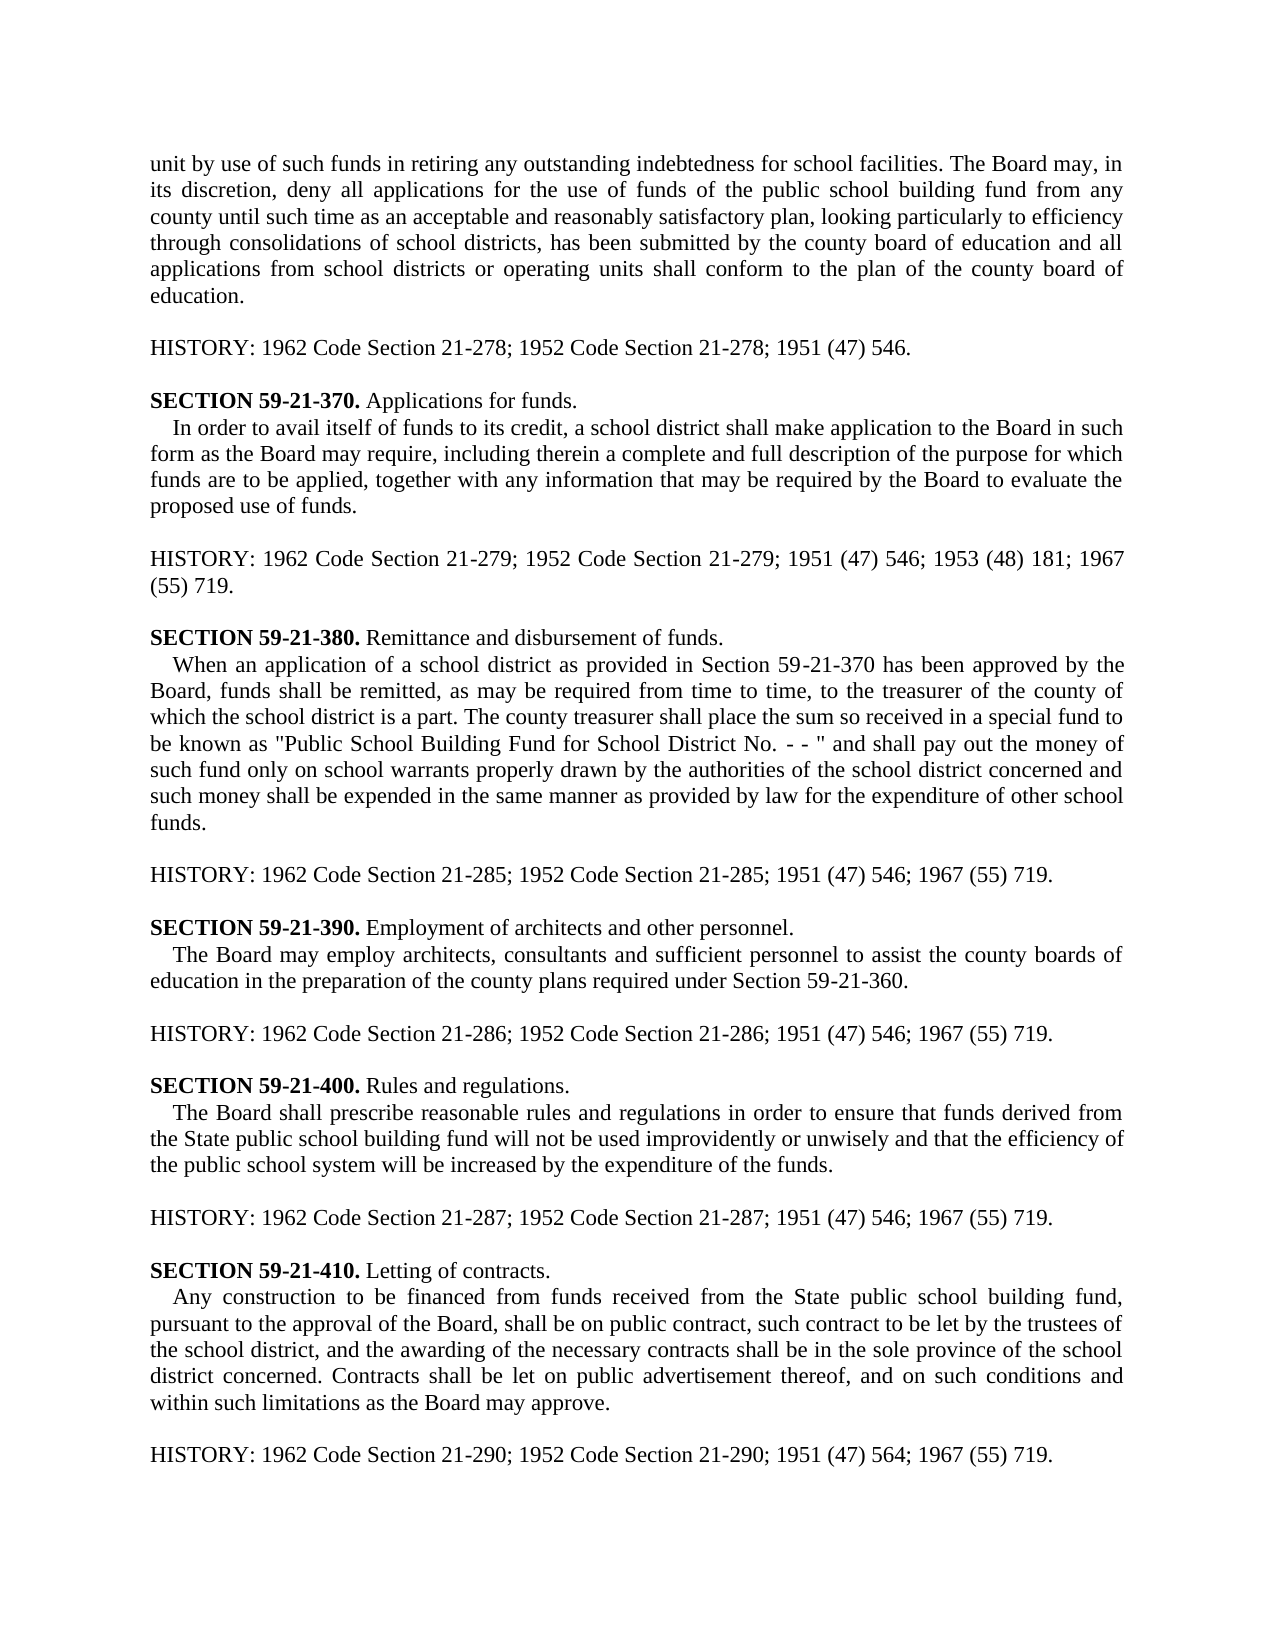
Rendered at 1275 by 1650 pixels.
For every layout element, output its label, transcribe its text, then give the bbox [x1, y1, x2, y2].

text HISTORY: 1962 Code Section 21-287; 1952 Code Section 21-287; 1951 (47) 546; 1967 (55) 719. [150, 1204, 1125, 1231]
text SECTION 59-21-380. Remittance and disbursement of funds. [150, 624, 1125, 651]
text SECTION 59-21-390. Employment of architects and other personnel. [150, 914, 1125, 941]
text The Board may employ architects, consultants and sufficient personnel to assist the county boards of education in the preparation of the county plans required under Section 59-21-360. [150, 941, 1125, 993]
text HISTORY: 1962 Code Section 21-278; 1952 Code Section 21-278; 1951 (47) 546. [150, 334, 1125, 361]
text SECTION 59-21-370. Applications for funds. [150, 387, 1125, 413]
text HISTORY: 1962 Code Section 21-285; 1952 Code Section 21-285; 1951 (47) 546; 1967 (55) 719. [150, 862, 1125, 888]
text Any construction to be financed from funds received from the State public school building fund, pursuant to the approval of the Board, shall be on public contract, such contract to be let by the trustees of the school district, and the awarding of the necessary contracts shall be in the sole province of the school district concerned. Contracts shall be let on public advertisement thereof, and on such conditions and within such limitations as the Board may approve. [150, 1283, 1125, 1415]
text SECTION 59-21-400. Rules and regulations. [150, 1072, 1125, 1099]
text HISTORY: 1962 Code Section 21-286; 1952 Code Section 21-286; 1951 (47) 546; 1967 (55) 719. [150, 1020, 1125, 1046]
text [150, 150, 1125, 308]
text HISTORY: 1962 Code Section 21-279; 1952 Code Section 21-279; 1951 (47) 546; 1953 (48) 181; 1967 (55) 719. [150, 545, 1125, 598]
text HISTORY: 1962 Code Section 21-290; 1952 Code Section 21-290; 1951 (47) 564; 1967 (55) 719. [150, 1441, 1125, 1468]
text SECTION 59-21-410. Letting of contracts. [150, 1257, 1125, 1283]
text In order to avail itself of funds to its credit, a school district shall make application to the Board in such form as the Board may require, including therein a complete and full description of the purpose for which funds are to be applied, together with any information that may be required by the Board to evaluate the proposed use of funds. [150, 413, 1125, 519]
text When an application of a school district as provided in Section 59-21-370 has been approved by the Board, funds shall be remitted, as may be required from time to time, to the treasurer of the county of which the school district is a part. The county treasurer shall place the sum so received in a special fund to be known as "Public School Building Fund for School District No. - - " and shall pay out the money of such fund only on school warrants properly drawn by the authorities of the school district concerned and such money shall be expended in the same manner as provided by law for the expenditure of other school funds. [150, 651, 1125, 835]
text The Board shall prescribe reasonable rules and regulations in order to ensure that funds derived from the State public school building fund will not be used improvidently or unwisely and that the efficiency of the public school system will be increased by the expenditure of the funds. [150, 1099, 1125, 1178]
